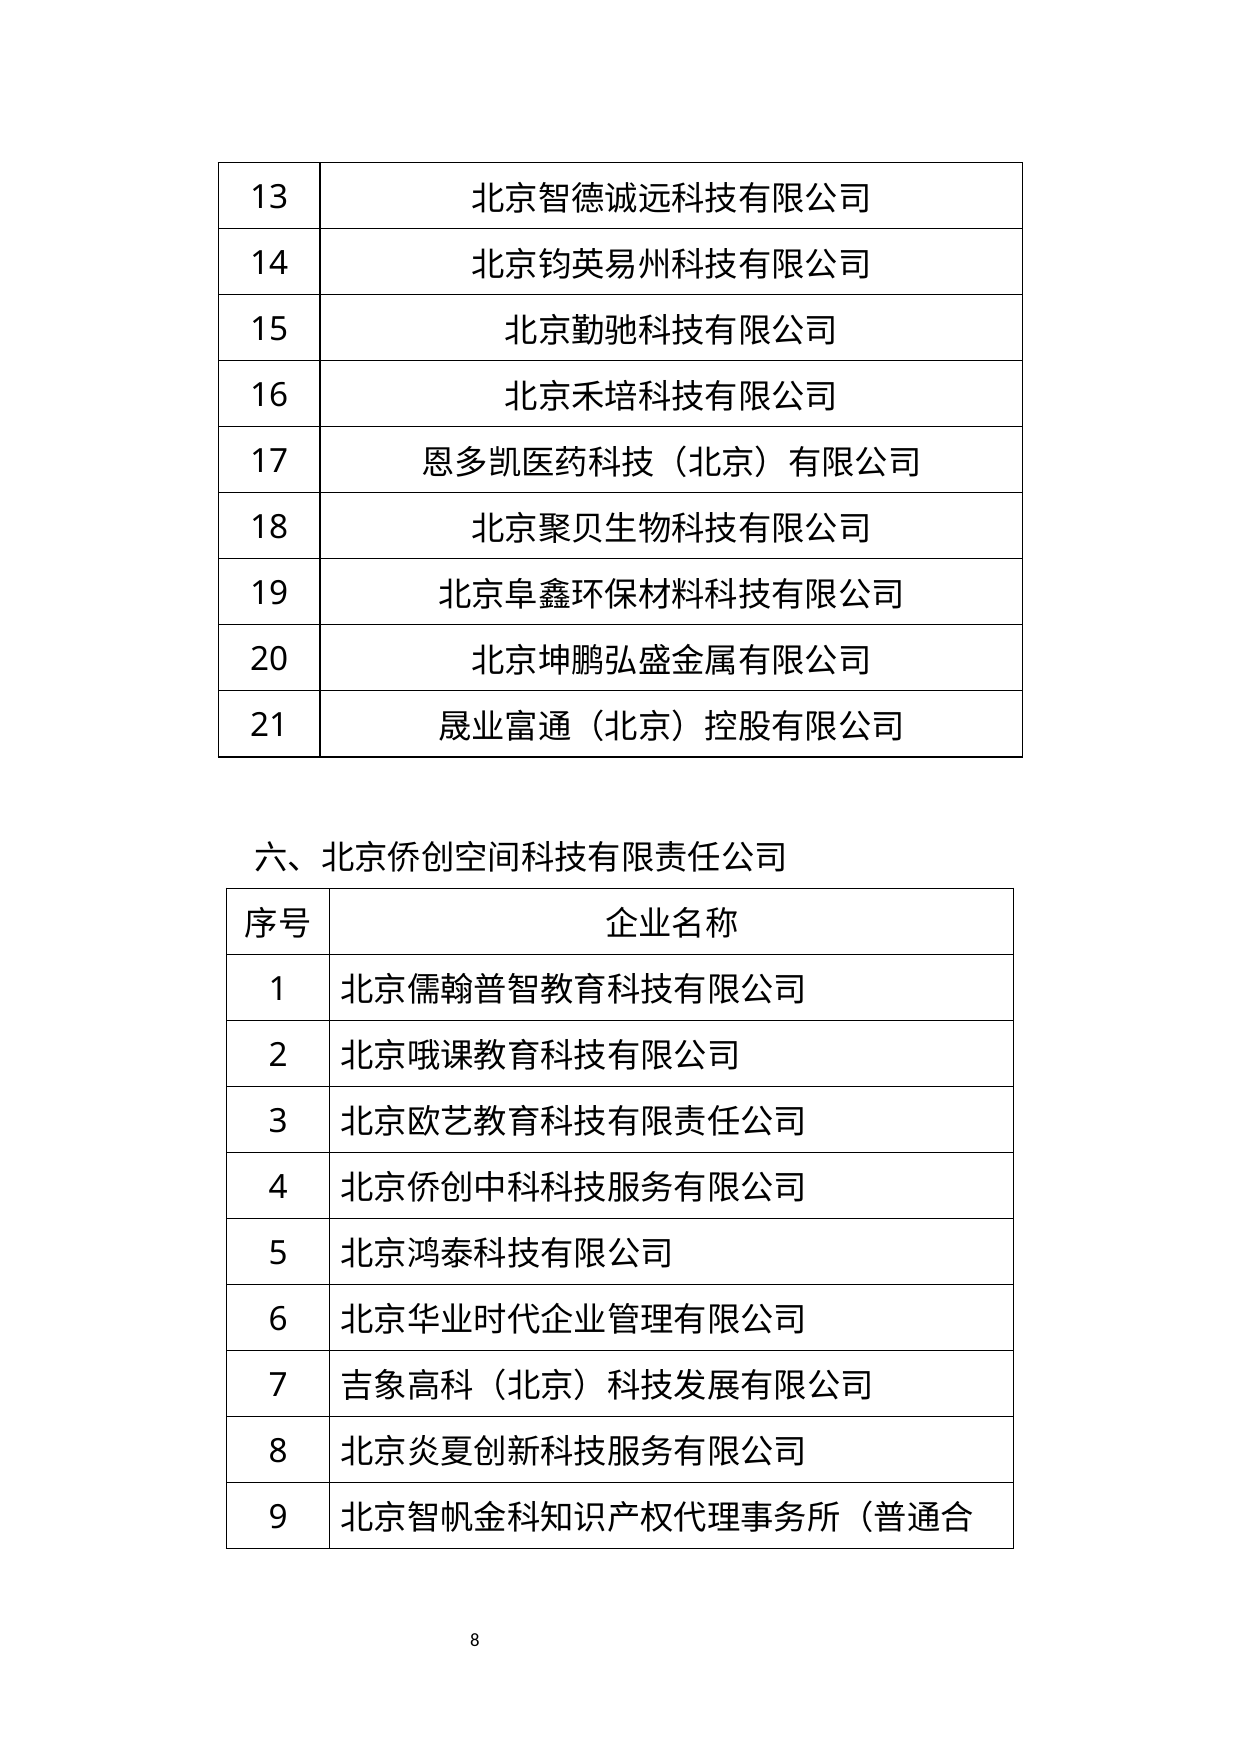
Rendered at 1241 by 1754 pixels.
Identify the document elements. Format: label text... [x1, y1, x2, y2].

table_cell 8 [227, 1417, 329, 1482]
table_cell 晟业富通（北京）控股有限公司 [321, 691, 1022, 756]
table_cell 北京禾培科技有限公司 [321, 361, 1022, 426]
table_cell 北京欧艺教育科技有限责任公司 [330, 1087, 1013, 1152]
table_cell 北京哦课教育科技有限公司 [330, 1021, 1013, 1086]
table_cell 6 [227, 1285, 329, 1350]
table_cell 1 [227, 955, 329, 1019]
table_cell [330, 1483, 1013, 1548]
table_cell 北京儒翰普智教育科技有限公司 [330, 955, 1013, 1019]
table_cell 吉象高科（北京）科技发展有限公司 [330, 1351, 1013, 1416]
table_cell 7 [227, 1351, 329, 1416]
table_cell 21 [219, 691, 319, 756]
table_cell 北京聚贝生物科技有限公司 [321, 493, 1022, 558]
table_cell 2 [227, 1021, 329, 1086]
table_cell 3 [227, 1087, 329, 1152]
table_cell 19 [219, 559, 319, 624]
table_cell 13 [219, 163, 319, 228]
table_cell 16 [219, 361, 319, 426]
table_cell 北京炎夏创新科技服务有限公司 [330, 1417, 1013, 1482]
table_cell 恩多凯医药科技（北京）有限公司 [321, 427, 1022, 492]
table_cell 20 [219, 625, 319, 690]
table_cell 北京钧英易州科技有限公司 [321, 229, 1022, 294]
table_cell 北京阜鑫环保材料科技有限公司 [321, 559, 1022, 624]
table_cell 北京侨创中科科技服务有限公司 [330, 1153, 1013, 1218]
table_cell 北京勤驰科技有限公司 [321, 295, 1022, 360]
table_cell 15 [219, 295, 319, 360]
table_cell 9 [227, 1483, 329, 1548]
table_cell 4 [227, 1153, 329, 1218]
table_cell 18 [219, 493, 319, 558]
table_cell 17 [219, 427, 319, 492]
table_cell 北京坤鹏弘盛金属有限公司 [321, 625, 1022, 690]
table_cell 5 [227, 1219, 329, 1284]
table_header 序号 [227, 889, 329, 953]
table_cell 北京智德诚远科技有限公司 [321, 163, 1022, 228]
table_cell 北京华业时代企业管理有限公司 [330, 1285, 1013, 1350]
table_cell 北京鸿泰科技有限公司 [330, 1219, 1013, 1284]
table_header 企业名称 [330, 889, 1013, 953]
text 六、北京侨创空间科技有限责任公司 [187, 822, 1053, 887]
table_cell 14 [219, 229, 319, 294]
